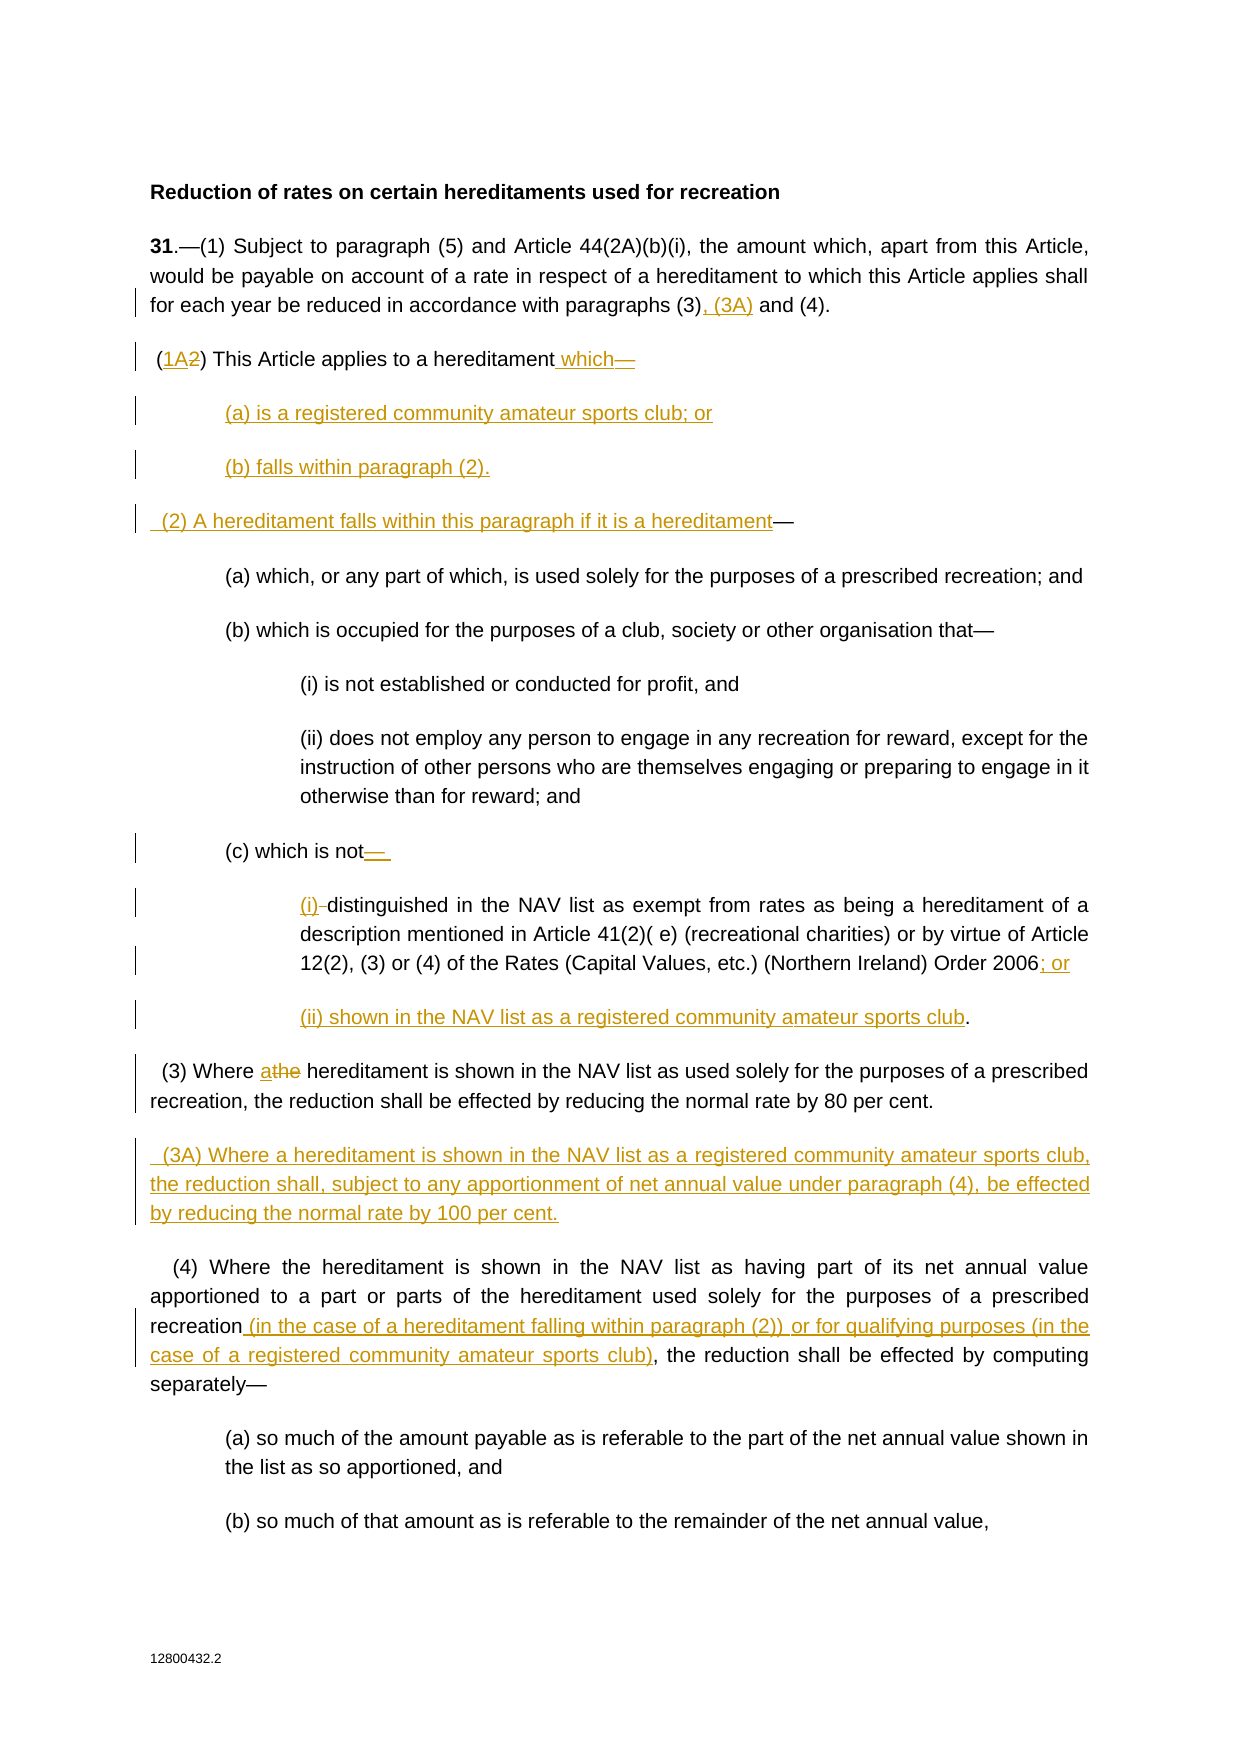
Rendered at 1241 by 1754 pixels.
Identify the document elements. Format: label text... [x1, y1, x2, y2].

text (3) Where hereditament is shown in the NAV list as used solely for the purposes of a prescribed recreation, the reduction shall be effected by reducing the normal rate by 80 per cent. [150, 1054, 1090, 1112]
text (b) which is occupied for the purposes of a club, society or other organisation that— [150, 612, 1090, 642]
text (c) which is not [225, 833, 1090, 862]
text 31.—(1) Subject to paragraph (5) and Article 44(2A)(b)(i), the amount which, apart from this Article, would be payable on account of a rate in respect of a hereditament to which this Article applies shall for each year be reduced in accordance with paragraphs (3) and (4). [150, 229, 1090, 317]
text (a) so much of the amount payable as is referable to the part of the net annual value shown in the list as so apportioned, and [225, 1421, 1090, 1479]
text — [150, 504, 1090, 533]
text distinguished in the NAV list as exempt from rates as being a hereditament of a description mentioned in Article 41(2)( e) (recreational charities) or by virtue of Article 12(2), (3) or (4) of the Rates (Capital Values, etc.) (Northern Ireland) Order 2006 [300, 887, 1090, 975]
text () This Article applies to a hereditament [150, 342, 1090, 371]
text (b) so much of that amount as is referable to the remainder of the net annual value, [225, 1504, 1090, 1533]
text Reduction of rates on certain hereditaments used for recreation [150, 175, 1090, 204]
text (i) is not established or conducted for profit, and [225, 667, 1090, 696]
text . [300, 1000, 1090, 1029]
text (ii) does not employ any person to engage in any recreation for reward, except for the instruction of other persons who are themselves engaging or preparing to engage in it otherwise than for reward; and [300, 721, 1090, 808]
text (a) which, or any part of which, is used solely for the purposes of a prescribed recreation; and [150, 558, 1090, 587]
text (4) Where the hereditament is shown in the NAV list as having part of its net annual value apportioned to a part or parts of the hereditament used solely for the purposes of a prescribed recreation, the reduction shall be effected by computing separately— [150, 1250, 1090, 1396]
